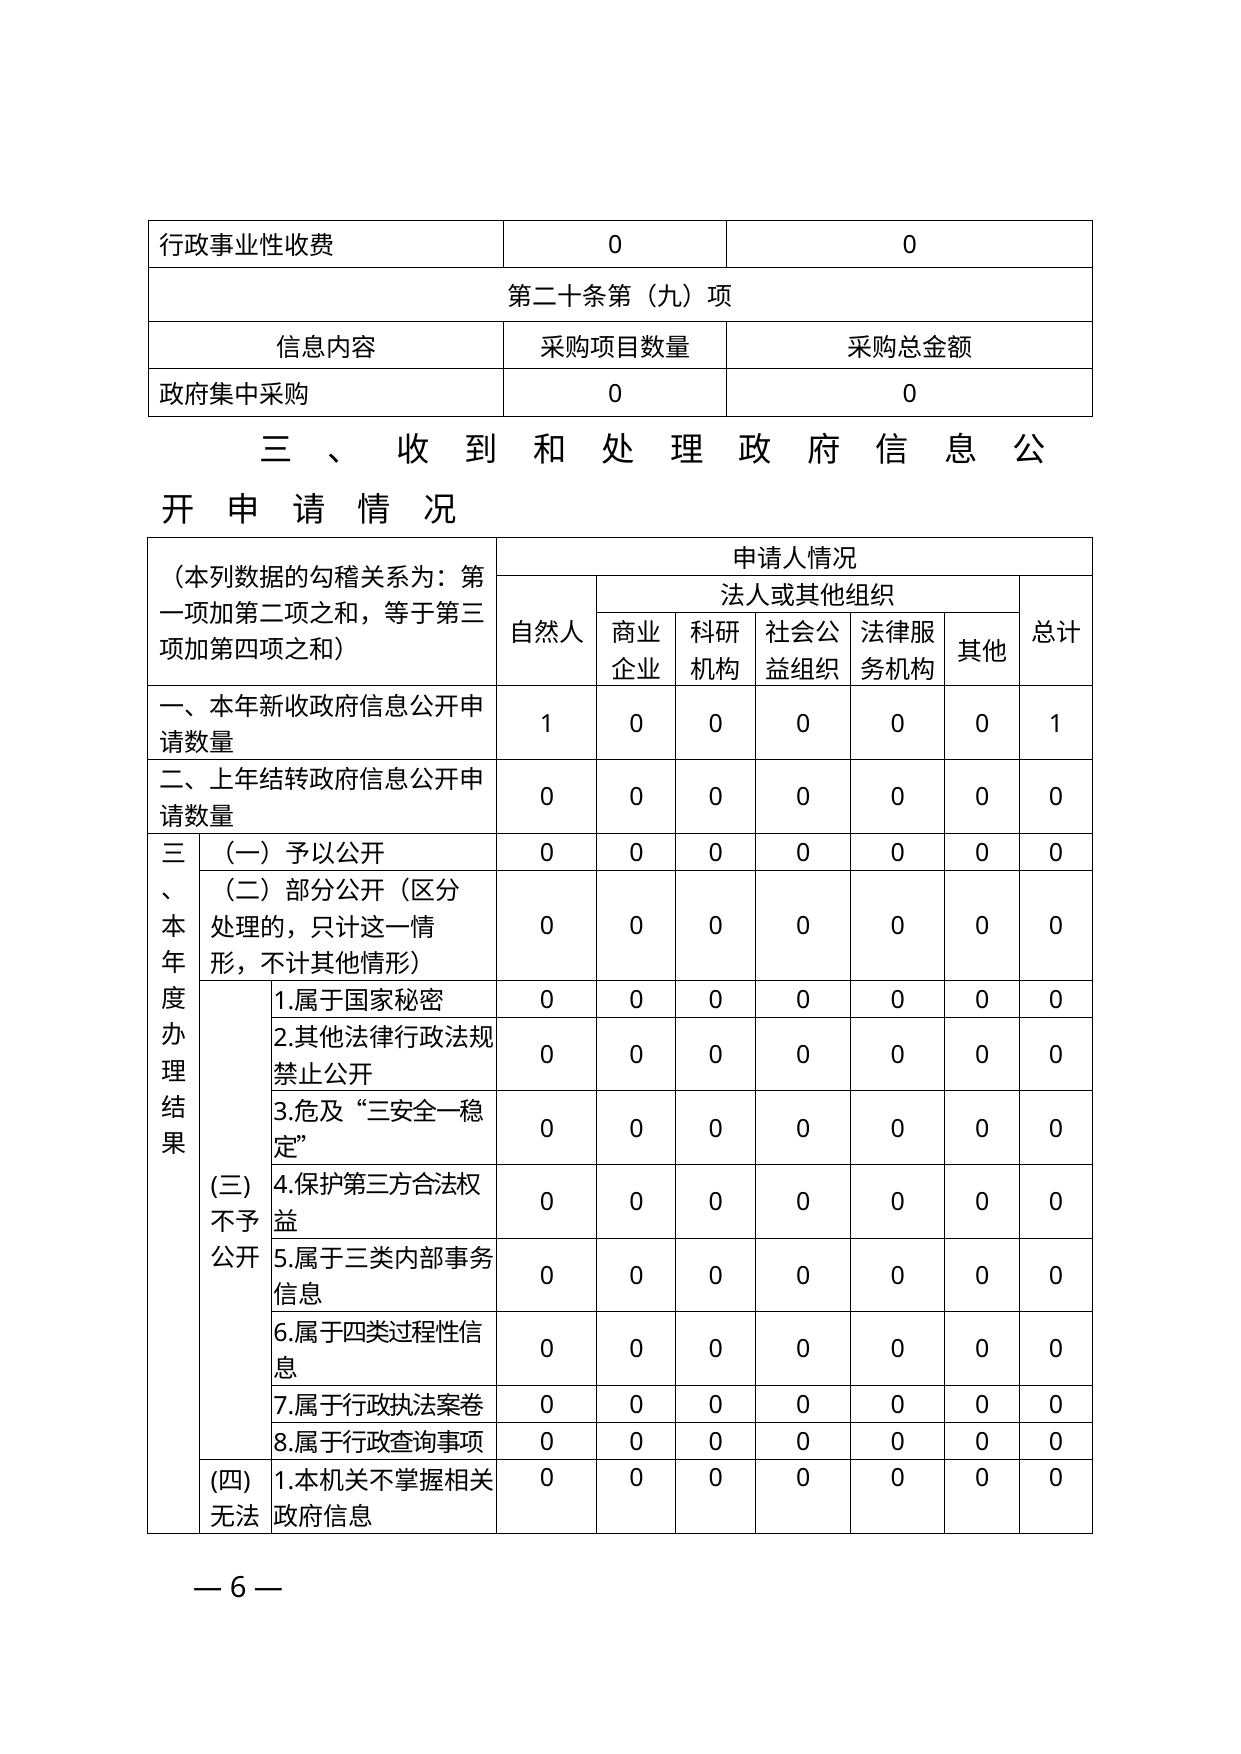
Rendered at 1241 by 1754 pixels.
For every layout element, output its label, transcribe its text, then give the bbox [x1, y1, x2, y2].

table_cell (四)无法提供 [200, 1460, 271, 1533]
table_header （本列数据的勾稽关系为：第一项加第二项之和，等于第三项加第四项之和） [148, 538, 496, 685]
table_cell 0 [756, 834, 850, 870]
table_cell 6.属于四类过程性信息 [272, 1312, 496, 1384]
table_cell 0 [851, 1423, 944, 1459]
table_cell 0 [851, 760, 944, 832]
table_cell 0 [676, 1423, 755, 1459]
table_cell 0 [597, 981, 675, 1017]
table_cell 1 [1020, 686, 1092, 759]
table_cell 0 [1020, 760, 1092, 832]
table_cell 0 [676, 760, 755, 832]
table_cell 0 [945, 1091, 1019, 1164]
table_cell 0 [597, 686, 675, 759]
table_cell 0 [597, 1091, 675, 1164]
table_cell 3.危及“三安全一稳定” [272, 1091, 496, 1164]
text 三、收到和处理政府信息公开申请情况 [161, 417, 1079, 537]
table_cell 0 [497, 1018, 596, 1090]
table_cell 0 [597, 1018, 675, 1090]
table_cell 0 [676, 981, 755, 1017]
table_cell （一）予以公开 [200, 834, 496, 870]
table_header 申请人情况 [497, 538, 1092, 574]
table_cell 0 [497, 760, 596, 832]
table_cell 法人或其他组织 [597, 576, 1019, 612]
table_cell 0 [597, 1312, 675, 1384]
table_cell 0 [597, 834, 675, 870]
table_cell 0 [597, 1460, 675, 1533]
table_cell 0 [756, 1091, 850, 1164]
table_cell 采购总金额 [727, 322, 1092, 368]
table_cell 0 [851, 1386, 944, 1422]
table_cell 0 [1020, 1165, 1092, 1237]
table_cell （二）部分公开（区分处理的，只计这一情形，不计其他情形） [200, 871, 496, 979]
table_cell 0 [756, 686, 850, 759]
table_cell 0 [756, 1423, 850, 1459]
table_cell 0 [945, 1460, 1019, 1533]
table_cell 自然人 [497, 576, 596, 685]
table_cell 政府集中采购 [149, 369, 503, 416]
table_cell 法律服务机构 [851, 613, 944, 685]
table_cell 0 [945, 686, 1019, 759]
table_cell 行政事业性收费 [149, 221, 503, 267]
table_cell 第二十条第（九）项 [149, 268, 1092, 321]
table_cell 0 [497, 981, 596, 1017]
table_cell 7.属于行政执法案卷 [272, 1386, 496, 1422]
table_cell 0 [851, 981, 944, 1017]
table_cell 0 [597, 1386, 675, 1422]
table_cell 0 [676, 1312, 755, 1384]
table_cell 一、本年新收政府信息公开申请数量 [148, 686, 496, 759]
table_cell 0 [676, 1239, 755, 1311]
table_cell 0 [1020, 1239, 1092, 1311]
table_cell 0 [676, 1460, 755, 1533]
table_cell 1.属于国家秘密 [272, 981, 496, 1017]
table_cell 0 [945, 1386, 1019, 1422]
table_cell 0 [727, 369, 1092, 416]
table_cell 0 [1020, 834, 1092, 870]
table_cell 0 [851, 1165, 944, 1237]
table_cell 8.属于行政查询事项 [272, 1423, 496, 1459]
table_cell 0 [676, 686, 755, 759]
table_cell 0 [676, 1018, 755, 1090]
table_cell 0 [676, 871, 755, 979]
table_cell 0 [504, 221, 726, 267]
table_cell 0 [945, 871, 1019, 979]
table_cell 0 [756, 1239, 850, 1311]
table_cell 0 [945, 1423, 1019, 1459]
table_cell 三、本年度办理结果 [148, 834, 199, 1533]
table_cell 0 [1020, 1091, 1092, 1164]
table_cell 1.本机关不掌握相关政府信息 [272, 1460, 496, 1533]
table_cell 0 [851, 686, 944, 759]
table_cell 0 [497, 871, 596, 979]
table_cell 0 [676, 1165, 755, 1237]
table_cell 社会公益组织 [756, 613, 850, 685]
table_cell 0 [597, 760, 675, 832]
table_cell 0 [1020, 1460, 1092, 1533]
table_cell 0 [756, 1165, 850, 1237]
table_cell 0 [497, 1386, 596, 1422]
table_cell 0 [945, 981, 1019, 1017]
table_cell 0 [851, 1460, 944, 1533]
table_cell 0 [497, 1091, 596, 1164]
table_cell 0 [851, 834, 944, 870]
table_cell 0 [851, 1091, 944, 1164]
table_cell 0 [851, 871, 944, 979]
table_cell 2.其他法律行政法规禁止公开 [272, 1018, 496, 1090]
table_cell 0 [727, 221, 1092, 267]
table_cell 0 [756, 1386, 850, 1422]
table_cell 1 [497, 686, 596, 759]
table_cell 总计 [1020, 576, 1092, 685]
table_cell 采购项目数量 [504, 322, 726, 368]
table_cell 信息内容 [149, 322, 503, 368]
table_cell 0 [676, 834, 755, 870]
table_cell 0 [945, 1312, 1019, 1384]
table_cell 0 [851, 1018, 944, 1090]
table_cell 0 [945, 1239, 1019, 1311]
table_cell 0 [1020, 1386, 1092, 1422]
table_cell 0 [756, 1312, 850, 1384]
table_cell 0 [597, 1165, 675, 1237]
table_cell 二、上年结转政府信息公开申请数量 [148, 760, 496, 832]
table_cell 0 [945, 834, 1019, 870]
table_cell 4.保护第三方合法权益 [272, 1165, 496, 1237]
table_cell 0 [851, 1312, 944, 1384]
table_cell 0 [676, 1386, 755, 1422]
table_cell 0 [497, 1165, 596, 1237]
table_cell 0 [497, 1423, 596, 1459]
table_cell 0 [1020, 1423, 1092, 1459]
table_cell 0 [1020, 1018, 1092, 1090]
table_cell 0 [756, 1460, 850, 1533]
table_cell 0 [945, 1165, 1019, 1237]
table_cell 0 [756, 1018, 850, 1090]
table_cell 0 [945, 1018, 1019, 1090]
table_cell 0 [851, 1239, 944, 1311]
table_cell 0 [497, 1460, 596, 1533]
table_cell 0 [756, 871, 850, 979]
table_cell 商业企业 [597, 613, 675, 685]
table_cell 5.属于三类内部事务信息 [272, 1239, 496, 1311]
table_cell 0 [497, 1312, 596, 1384]
table_cell 0 [504, 369, 726, 416]
table_cell 科研机构 [676, 613, 755, 685]
table_cell 0 [597, 1239, 675, 1311]
table_cell 0 [756, 981, 850, 1017]
table_cell 0 [497, 834, 596, 870]
table_cell 其他 [945, 613, 1019, 685]
table_cell 0 [497, 1239, 596, 1311]
table_cell 0 [1020, 1312, 1092, 1384]
table_cell 0 [756, 760, 850, 832]
table_cell 0 [597, 871, 675, 979]
table_cell 0 [945, 760, 1019, 832]
table_cell 0 [1020, 981, 1092, 1017]
table_cell 0 [676, 1091, 755, 1164]
table_cell 0 [597, 1423, 675, 1459]
table_cell 0 [1020, 871, 1092, 979]
table_cell (三) 不予公开 [200, 981, 271, 1459]
